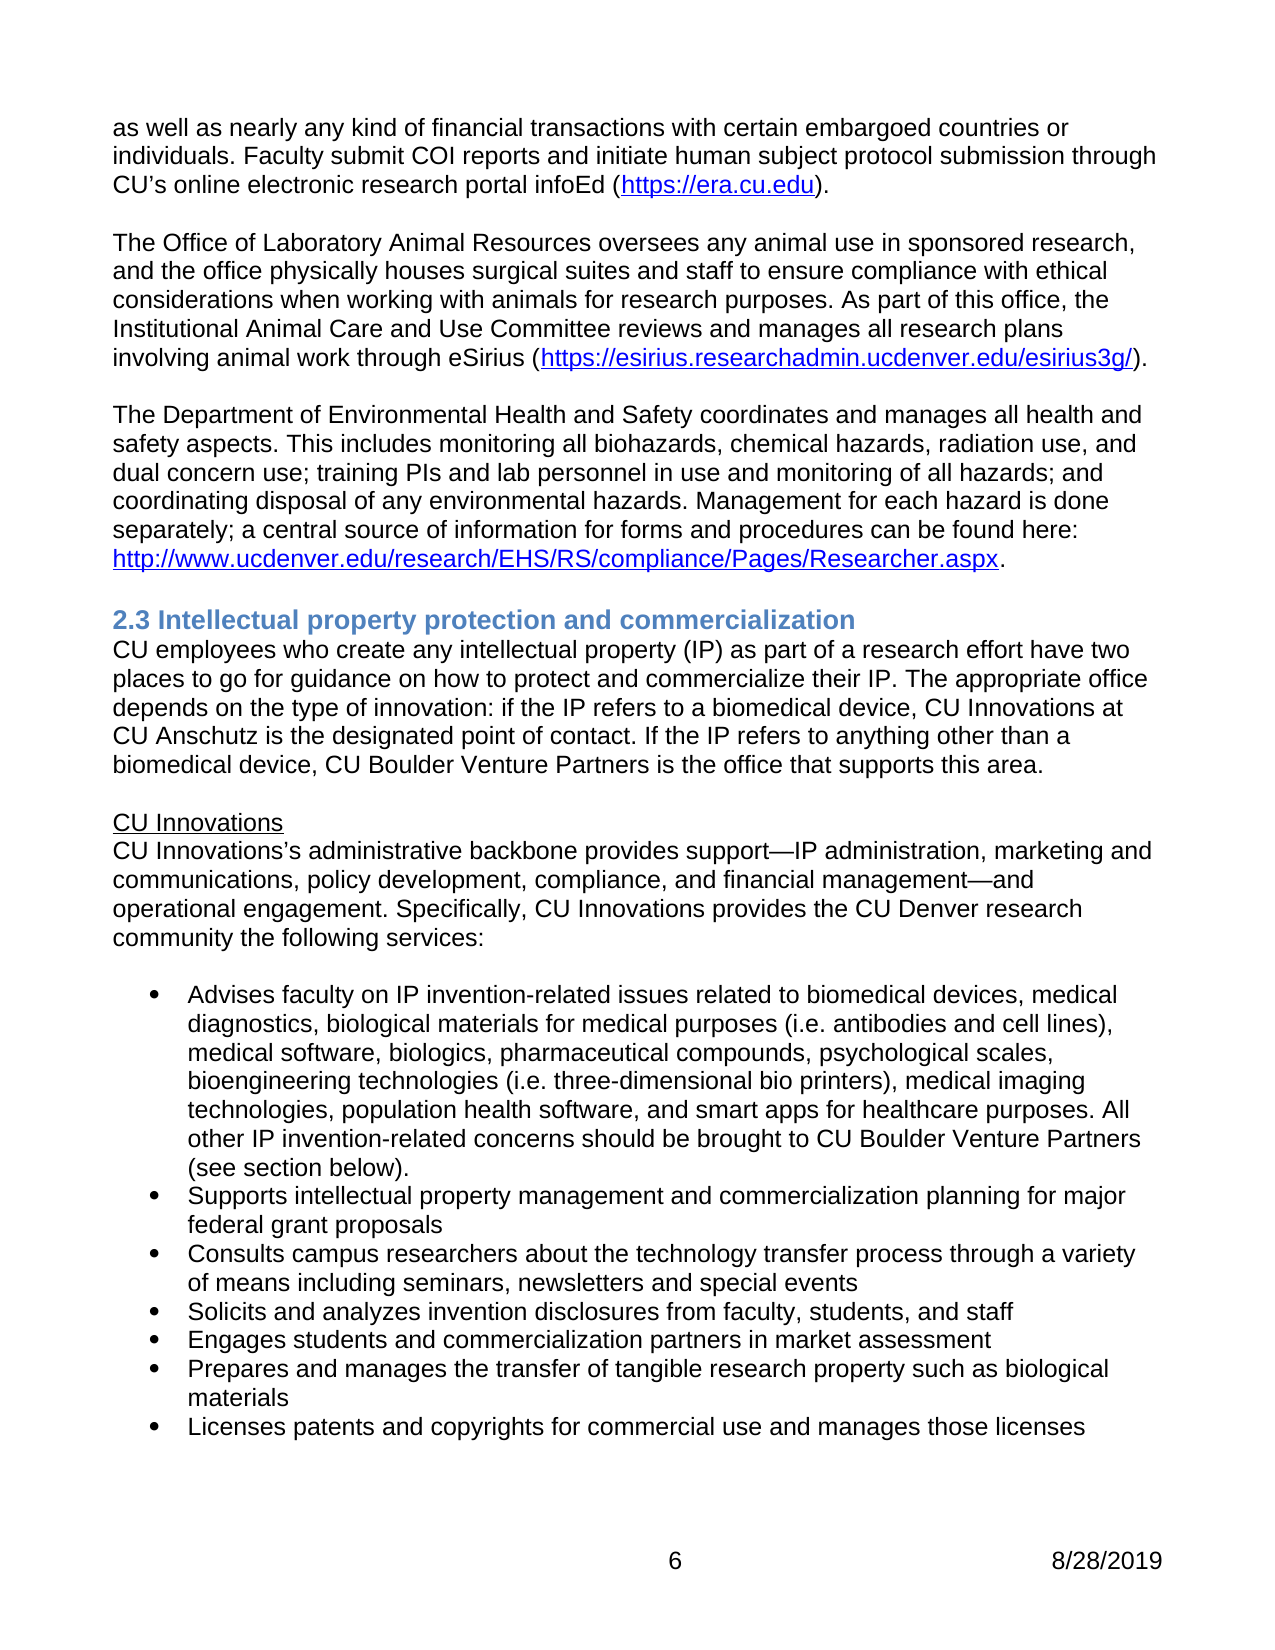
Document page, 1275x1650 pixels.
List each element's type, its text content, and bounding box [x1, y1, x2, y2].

text CU employees who create any intellectual property (IP) as part of a research effort have two places to go for guidance on how to protect and commercialize their IP. The appropriate office depends on the type of innovation: if the IP refers to a biomedical device, CU Innovations at CU Anschutz is the designated point of contact. If the IP refers to anything other than a biomedical device, CU Boulder Venture Partners is the office that supports this area. [112, 635, 1162, 779]
subtitle 2.3 Intellectual property protection and commercialization [112, 604, 1162, 635]
list Engages students and commercialization partners in market assessment [150, 1325, 1162, 1354]
subtitle CU Innovations [112, 807, 1162, 836]
list Supports intellectual property management and commercialization planning for major federal grant proposals [150, 1181, 1162, 1239]
list Consults campus researchers about the technology transfer process through a variety of means including seminars, newsletters and special events [150, 1239, 1162, 1297]
list Prepares and manages the transfer of tangible research property such as biological materials [150, 1354, 1162, 1412]
list Licenses patents and copyrights for commercial use and manages those licenses [150, 1412, 1162, 1441]
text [112, 112, 1162, 199]
text The Department of Environmental Health and Safety coordinates and manages all health and safety aspects. This includes monitoring all biohazards, chemical hazards, radiation use, and dual concern use; training PIs and lab personnel in use and monitoring of all hazards; and coordinating disposal of any environmental hazards. Management for each hazard is done separately; a central source of information for forms and procedures can be found here: http://www.ucdenver.edu/research/EHS/RS/compliance/Pages/Researcher.aspx. [112, 400, 1162, 572]
text The Office of Laboratory Animal Resources oversees any animal use in sponsored research, and the office physically houses surgical suites and staff to ensure compliance with ethical considerations when working with animals for research purposes. As part of this office, the Institutional Animal Care and Use Committee reviews and manages all research plans involving animal work through eSirius (https://esirius.researchadmin.ucdenver.edu/esirius3g/). [112, 227, 1162, 371]
list Advises faculty on IP invention-related issues related to biomedical devices, medical diagnostics, biological materials for medical purposes (i.e. antibodies and cell lines), medical software, biologics, pharmaceutical compounds, psychological scales, bioengineering technologies (i.e. three-dimensional bio printers), medical imaging technologies, population health software, and smart apps for healthcare purposes. All other IP invention-related concerns should be brought to CU Boulder Venture Partners (see section below). [150, 980, 1162, 1181]
list Solicits and analyzes invention disclosures from faculty, students, and staff [150, 1297, 1162, 1325]
text CU Innovations’s administrative backbone provides support—IP administration, marketing and communications, policy development, compliance, and financial management—and operational engagement. Specifically, CU Innovations provides the CU Denver research community the following services: [112, 836, 1162, 980]
